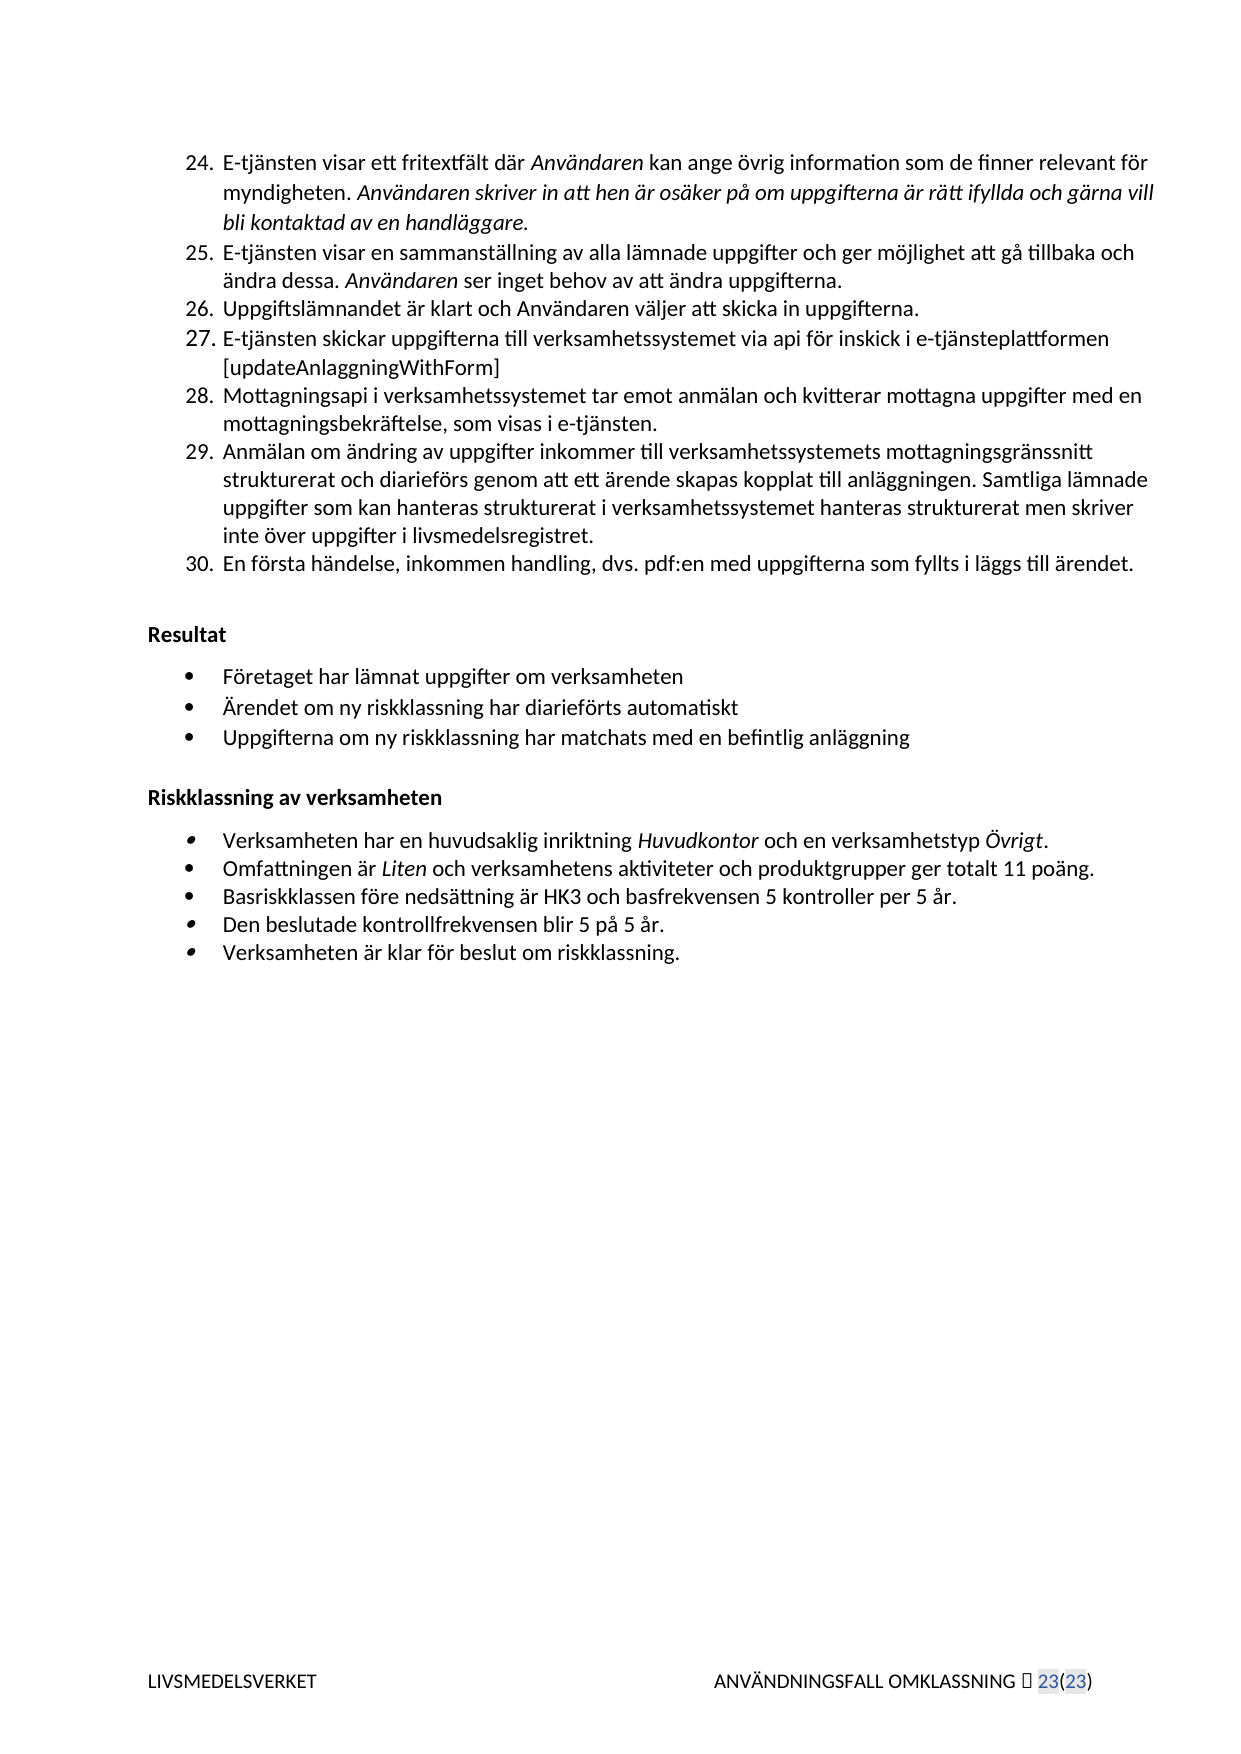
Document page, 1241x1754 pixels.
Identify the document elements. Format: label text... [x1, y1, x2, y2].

list Basriskklassen före nedsättning är HK3 och basfrekvensen 5 kontroller per 5 år. [185, 882, 1167, 910]
list Omfattningen är Liten och verksamhetens aktiviteter och produktgrupper ger totalt 11 poäng. [185, 854, 1167, 882]
list Anmälan om ändring av uppgifter inkommer till verksamhetssystemets mottagningsgränssnitt strukturerat och diarieförs genom att ett ärende skapas kopplat till anläggningen. Samtliga lämnade uppgifter som kan hanteras strukturerat i verksamhetssystemet hanteras strukturerat men skriver inte över uppgifter i livsmedelsregistret. [185, 437, 1167, 549]
list Verksamheten har en huvudsaklig inriktning Huvudkontor och en verksamhetstyp Övrigt. [185, 826, 1167, 854]
list Uppgifterna om ny riskklassning har matchats med en befintlig anläggning [185, 723, 1167, 751]
list Ärendet om ny riskklassning har diarieförts automatiskt [185, 693, 1167, 721]
list Uppgiftslämnandet är klart och Användaren väljer att skicka in uppgifterna. [185, 294, 1167, 322]
list Verksamheten är klar för beslut om riskklassning. [185, 938, 1167, 966]
text Riskklassning av verksamheten [148, 783, 1167, 811]
list E-tjänsten visar ett fritextfält där Användaren kan ange övrig information som de finner relevant för myndigheten. Användaren skriver in att hen är osäker på om uppgifterna är rätt ifyllda och gärna vill bli kontaktad av en handläggare. [185, 148, 1167, 236]
list Företaget har lämnat uppgifter om verksamheten [185, 662, 1167, 691]
list Mottagningsapi i verksamhetssystemet tar emot anmälan och kvitterar mottagna uppgifter med en mottagningsbekräftelse, som visas i e-tjänsten. [185, 381, 1167, 437]
list E-tjänsten visar en sammanställning av alla lämnade uppgifter och ger möjlighet att gå tillbaka och ändra dessa. Användaren ser inget behov av att ändra uppgifterna. [185, 238, 1167, 294]
list E-tjänsten skickar uppgifterna till verksamhetssystemet via api för inskick i e-tjänsteplattformen [updateAnlaggningWithForm] [185, 322, 1167, 381]
text Resultat [148, 620, 1167, 648]
list En första händelse, inkommen handling, dvs. pdf:en med uppgifterna som fyllts i läggs till ärendet. [185, 549, 1167, 577]
list Den beslutade kontrollfrekvensen blir 5 på 5 år. [185, 910, 1167, 938]
